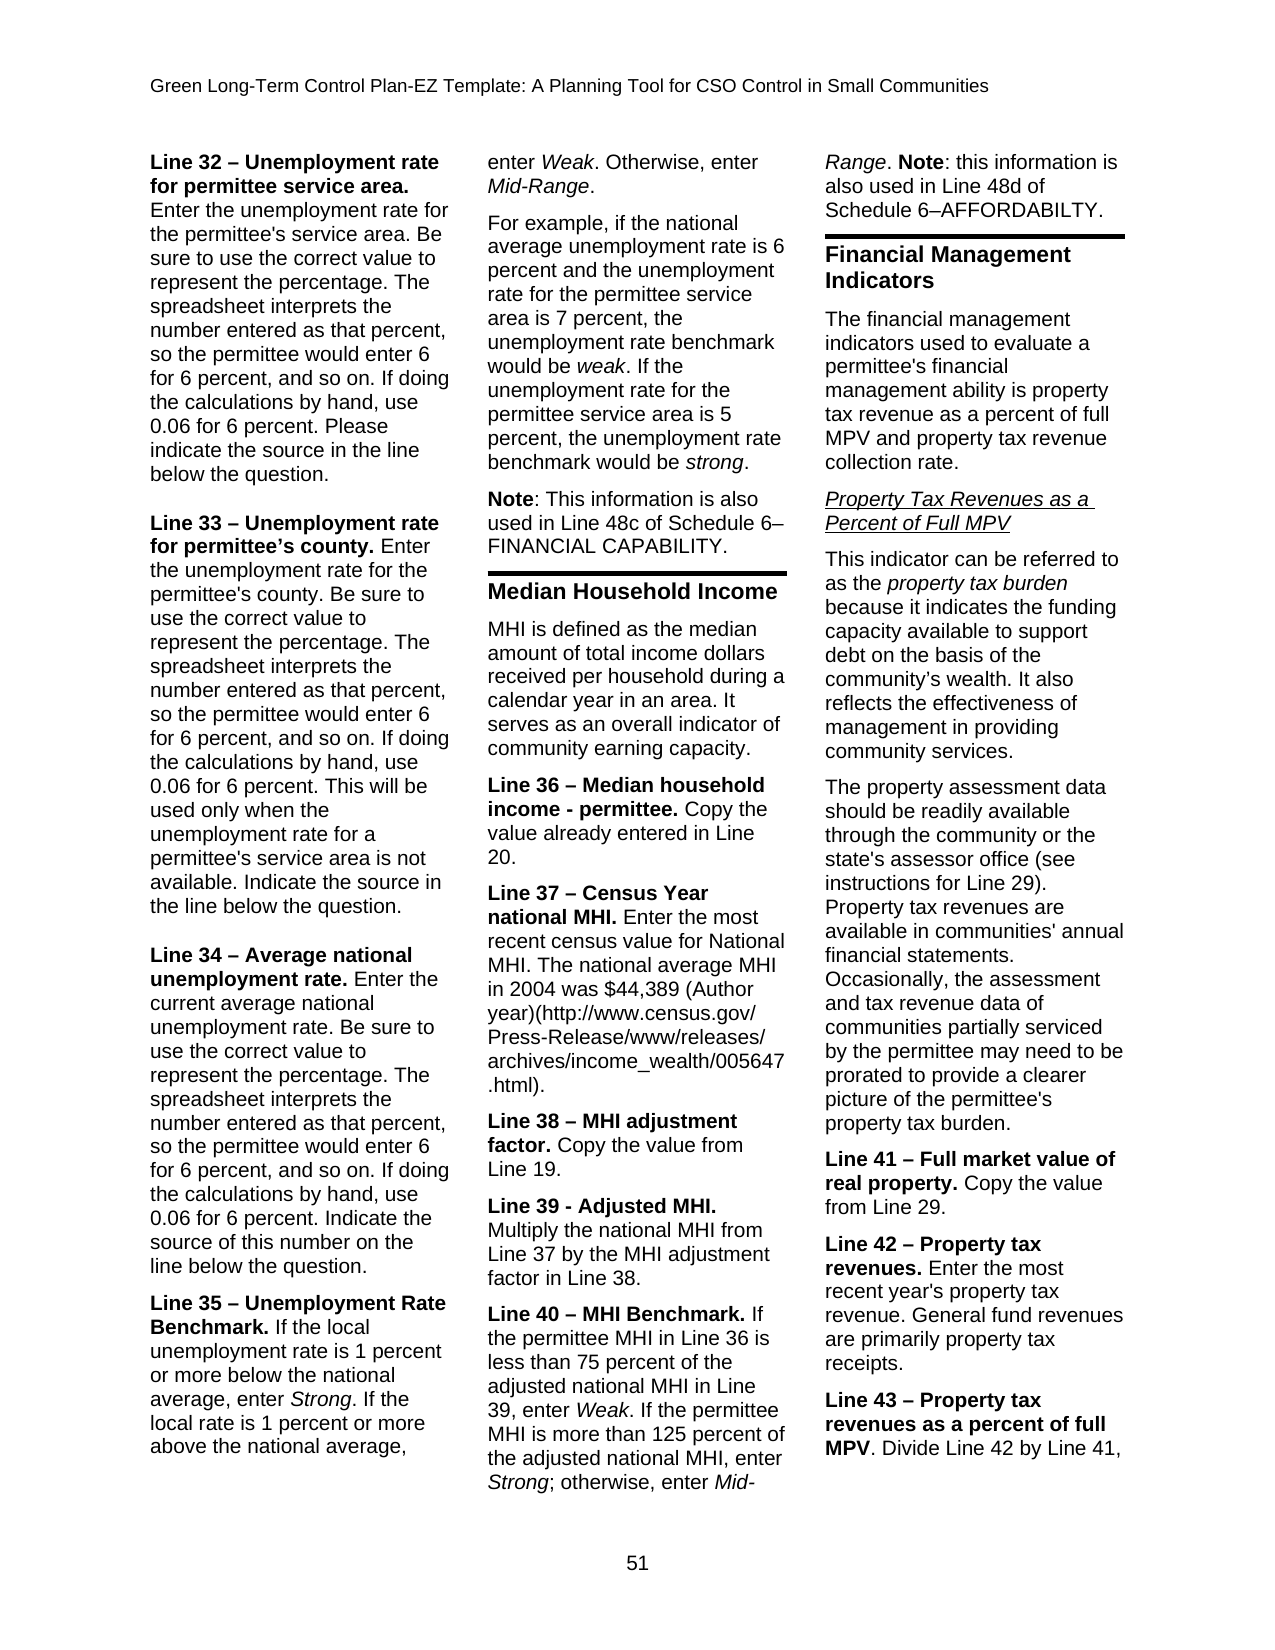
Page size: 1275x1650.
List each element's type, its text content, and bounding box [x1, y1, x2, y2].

text This indicator can be referred to as the property tax burden because it indicates the funding capacity available to support debt on the basis of the community’s wealth. It also reflects the effectiveness of management in providing community services. [825, 547, 1125, 763]
text Line 39 - Adjusted MHI. Multiply the national MHI from Line 37 by the MHI adjustment factor in Line 38. [487, 1193, 787, 1289]
text Line 40 – MHI Benchmark. If the permittee MHI in Line 36 is less than 75 percent of the adjusted national MHI in Line 39, enter Weak. If the permittee MHI is more than 125 percent of the adjusted national MHI, enter Strong; otherwise, enter Mid-Range. Note: this information is also used in Line 48d of Schedule 6–AFFORDABILTY. [825, 150, 1125, 222]
subtitle Property Tax Revenues as a Percent of Full MPV [825, 487, 1125, 534]
text Line 37 – Census Year national MHI. Enter the most recent census value for National MHI. The national average MHI in 2004 was $44,389 (Author year)(http://www.census.gov/ Press-Release/www/releases/ archives/income_wealth/005647.html). [487, 881, 787, 1097]
text Note: This information is also used in Line 48c of Schedule 6– FINANCIAL CAPABILITY. [487, 486, 787, 558]
text Line 36 – Median household income - permittee. Copy the value already entered in Line 20. [487, 773, 787, 868]
text Line 41 – Full market value of real property. Copy the value from Line 29. [825, 1147, 1125, 1219]
text Line 35 – Unemployment Rate Benchmark. If the local unemployment rate is 1 percent or more below the national average, enter Strong. If the local rate is 1 percent or more above the national average, enter Weak. Otherwise, enter Mid-Range. [150, 1291, 450, 1458]
text Line 32 – Unemployment rate for permittee service area. Enter the unemployment rate for the permittee's service area. Be sure to use the correct value to represent the percentage. The spreadsheet interprets the number entered as that percent, so the permittee would enter 6 for 6 percent, and so on. If doing the calculations by hand, use 0.06 for 6 percent. Please indicate the source in the line below the question. [150, 150, 450, 485]
text Line 38 – MHI adjustment factor. Copy the value from Line 19. [487, 1109, 787, 1181]
subtitle Median Household Income [487, 572, 787, 604]
text For example, if the national average unemployment rate is 6 percent and the unemployment rate for the permittee service area is 7 percent, the unemployment rate benchmark would be weak. If the unemployment rate for the permittee service area is 5 percent, the unemployment rate benchmark would be strong. [487, 210, 787, 474]
text MHI is defined as the median amount of total income dollars received per household during a calendar year in an area. It serves as an overall indicator of community earning capacity. [487, 616, 787, 760]
text Line 40 – MHI Benchmark. If the permittee MHI in Line 36 is less than 75 percent of the adjusted national MHI in Line 39, enter Weak. If the permittee MHI is more than 125 percent of the adjusted national MHI, enter Strong; otherwise, enter Mid-Range. Note: this information is also used in Line 48d of Schedule 6–AFFORDABILTY. [487, 1302, 787, 1493]
text Line 33 – Unemployment rate for permittee’s county. Enter the unemployment rate for the permittee's county. Be sure to use the correct value to represent the percentage. The spreadsheet interprets the number entered as that percent, so the permittee would enter 6 for 6 percent, and so on. If doing the calculations by hand, use 0.06 for 6 percent. This will be used only when the unemployment rate for a permittee's service area is not available. Indicate the source in the line below the question. [150, 510, 450, 918]
subtitle Financial Management Indicators [825, 239, 1125, 294]
text Line 42 – Property tax revenues. Enter the most recent year's property tax revenue. General fund revenues are primarily property tax receipts. [825, 1231, 1125, 1375]
text Line 34 – Average national unemployment rate. Enter the current average national unemployment rate. Be sure to use the correct value to represent the percentage. The spreadsheet interprets the number entered as that percent, so the permittee would enter 6 for 6 percent, and so on. If doing the calculations by hand, use 0.06 for 6 percent. Indicate the source of this number on the line below the question. [150, 943, 450, 1278]
text The financial management indicators used to evaluate a permittee's financial management ability is property tax revenue as a percent of full MPV and property tax revenue collection rate. [825, 306, 1125, 474]
text Line 43 – Property tax revenues as a percent of full MPV. Divide Line 42 by Line 41, then multiply by 100, and enter the result on Line 43. [825, 1388, 1125, 1459]
text The property assessment data should be readily available through the community or the state's assessor office (see instructions for Line 29). Property tax revenues are available in communities' annual financial statements. Occasionally, the assessment and tax revenue data of communities partially serviced by the permittee may need to be prorated to provide a clearer picture of the permittee's property tax burden. [825, 775, 1125, 1134]
text Line 35 – Unemployment Rate Benchmark. If the local unemployment rate is 1 percent or more below the national average, enter Strong. If the local rate is 1 percent or more above the national average, enter Weak. Otherwise, enter Mid-Range. [487, 150, 787, 198]
